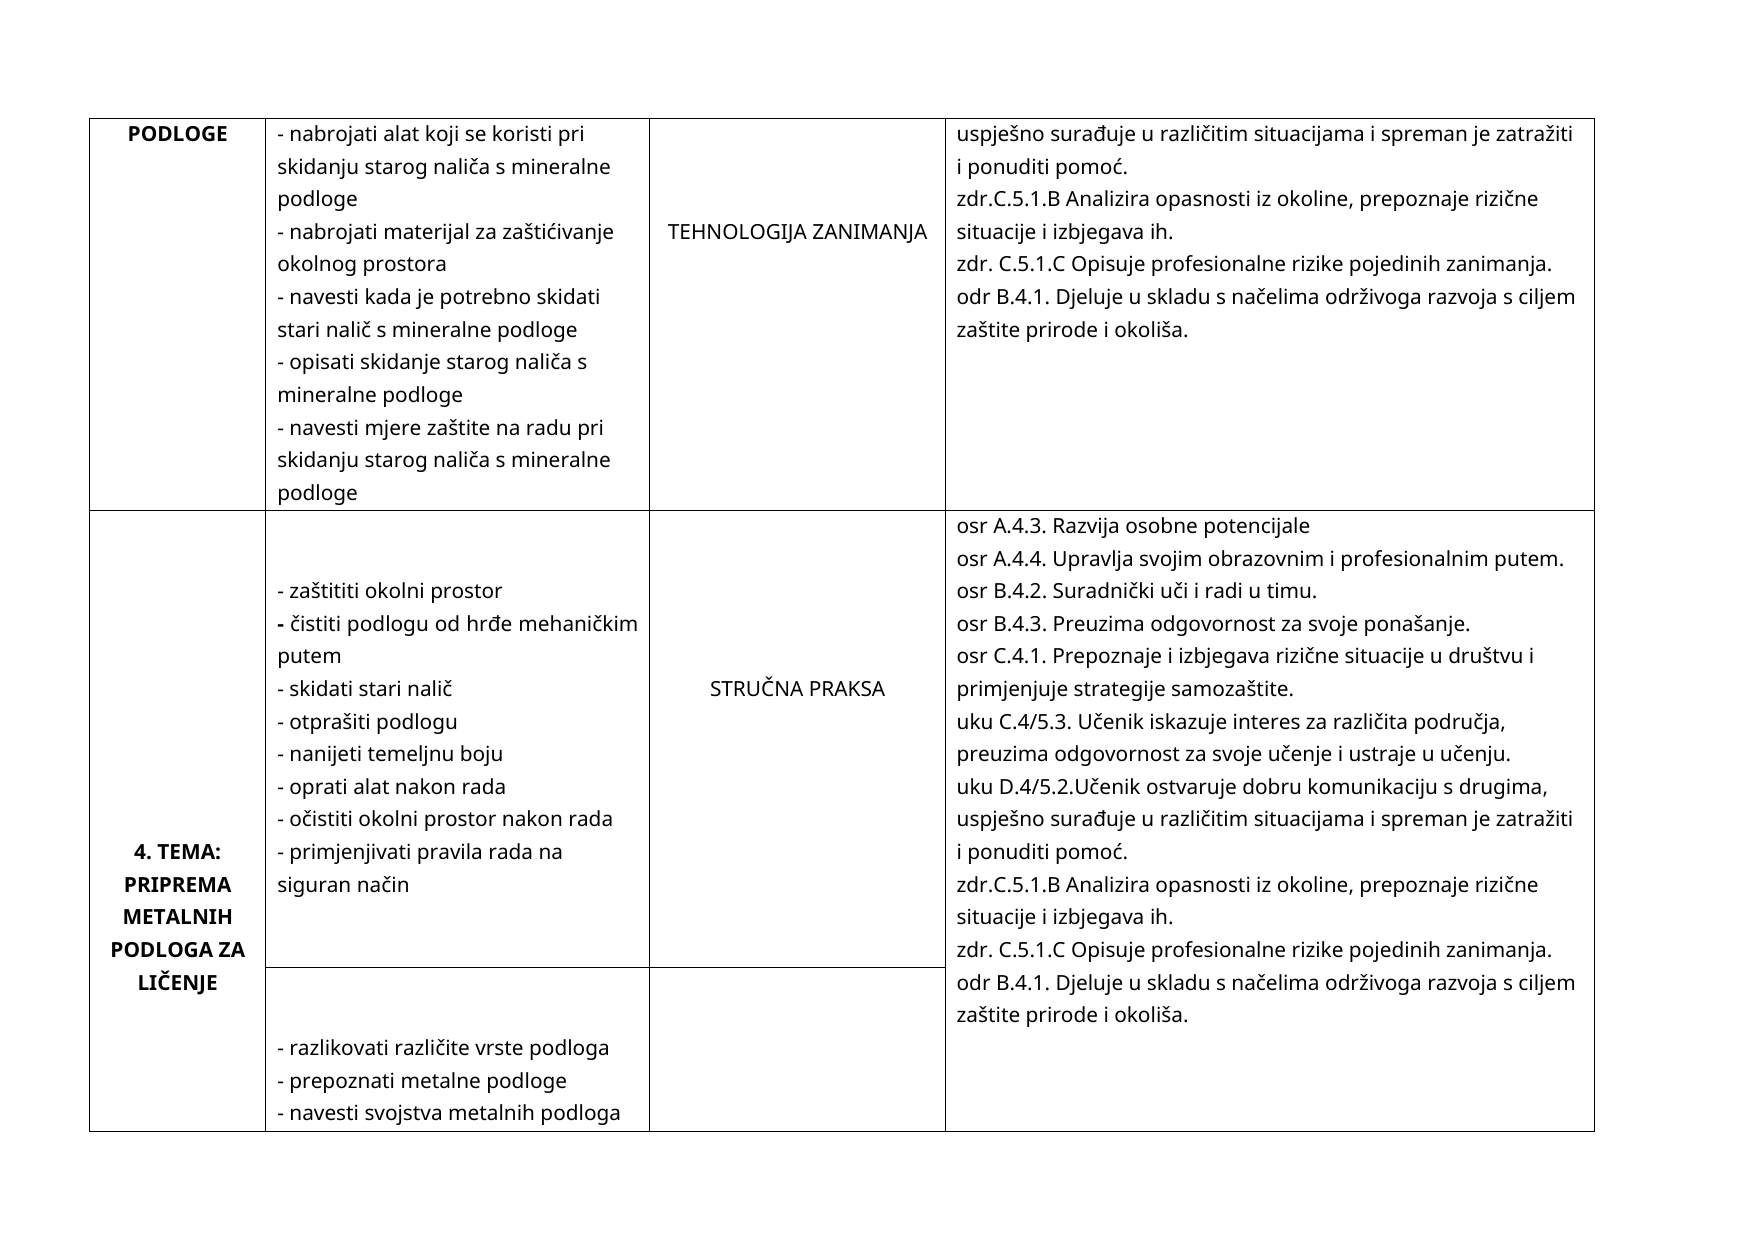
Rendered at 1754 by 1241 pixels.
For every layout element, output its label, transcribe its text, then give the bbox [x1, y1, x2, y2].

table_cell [266, 968, 649, 1131]
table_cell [650, 968, 945, 1131]
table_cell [266, 119, 649, 510]
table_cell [650, 119, 945, 510]
table_cell STRUČNA PRAKSA [650, 511, 945, 967]
table_cell - zaštititi okolni prostor - čistiti podlogu od hrđe mehaničkim putem - skidati stari nalič - otprašiti podlogu - nanijeti temeljnu boju - oprati alat nakon rada - očistiti okolni prostor nakon rada - primjenjivati pravila rada na siguran način [266, 511, 649, 967]
table_cell 4. TEMA: PRIPREMA METALNIH PODLOGA ZA LIČENJE [90, 511, 265, 1131]
table_cell osr A.4.3. Razvija osobne potencijale osr A.4.4. Upravlja svojim obrazovnim i profesionalnim putem. osr B.4.2. Suradnički uči i radi u timu. osr B.4.3. Preuzima odgovornost za svoje ponašanje. osr C.4.1. Prepoznaje i izbjegava rizične situacije u društvu i primjenjuje strategije samozaštite. uku C.4/5.3. Učenik iskazuje interes za različita područja, preuzima odgovornost za svoje učenje i ustraje u učenju. uku D.4/5.2.Učenik ostvaruje dobru komunikaciju s drugima, uspješno surađuje u različitim situacijama i spreman je zatražiti i ponuditi pomoć. zdr.C.5.1.B Analizira opasnosti iz okoline, prepoznaje rizične situacije i izbjegava ih. zdr. C.5.1.C Opisuje profesionalne rizike pojedinih zanimanja. odr B.4.1. Djeluje u skladu s načelima održivoga razvoja s ciljem zaštite prirode i okoliša. [946, 511, 1594, 1131]
